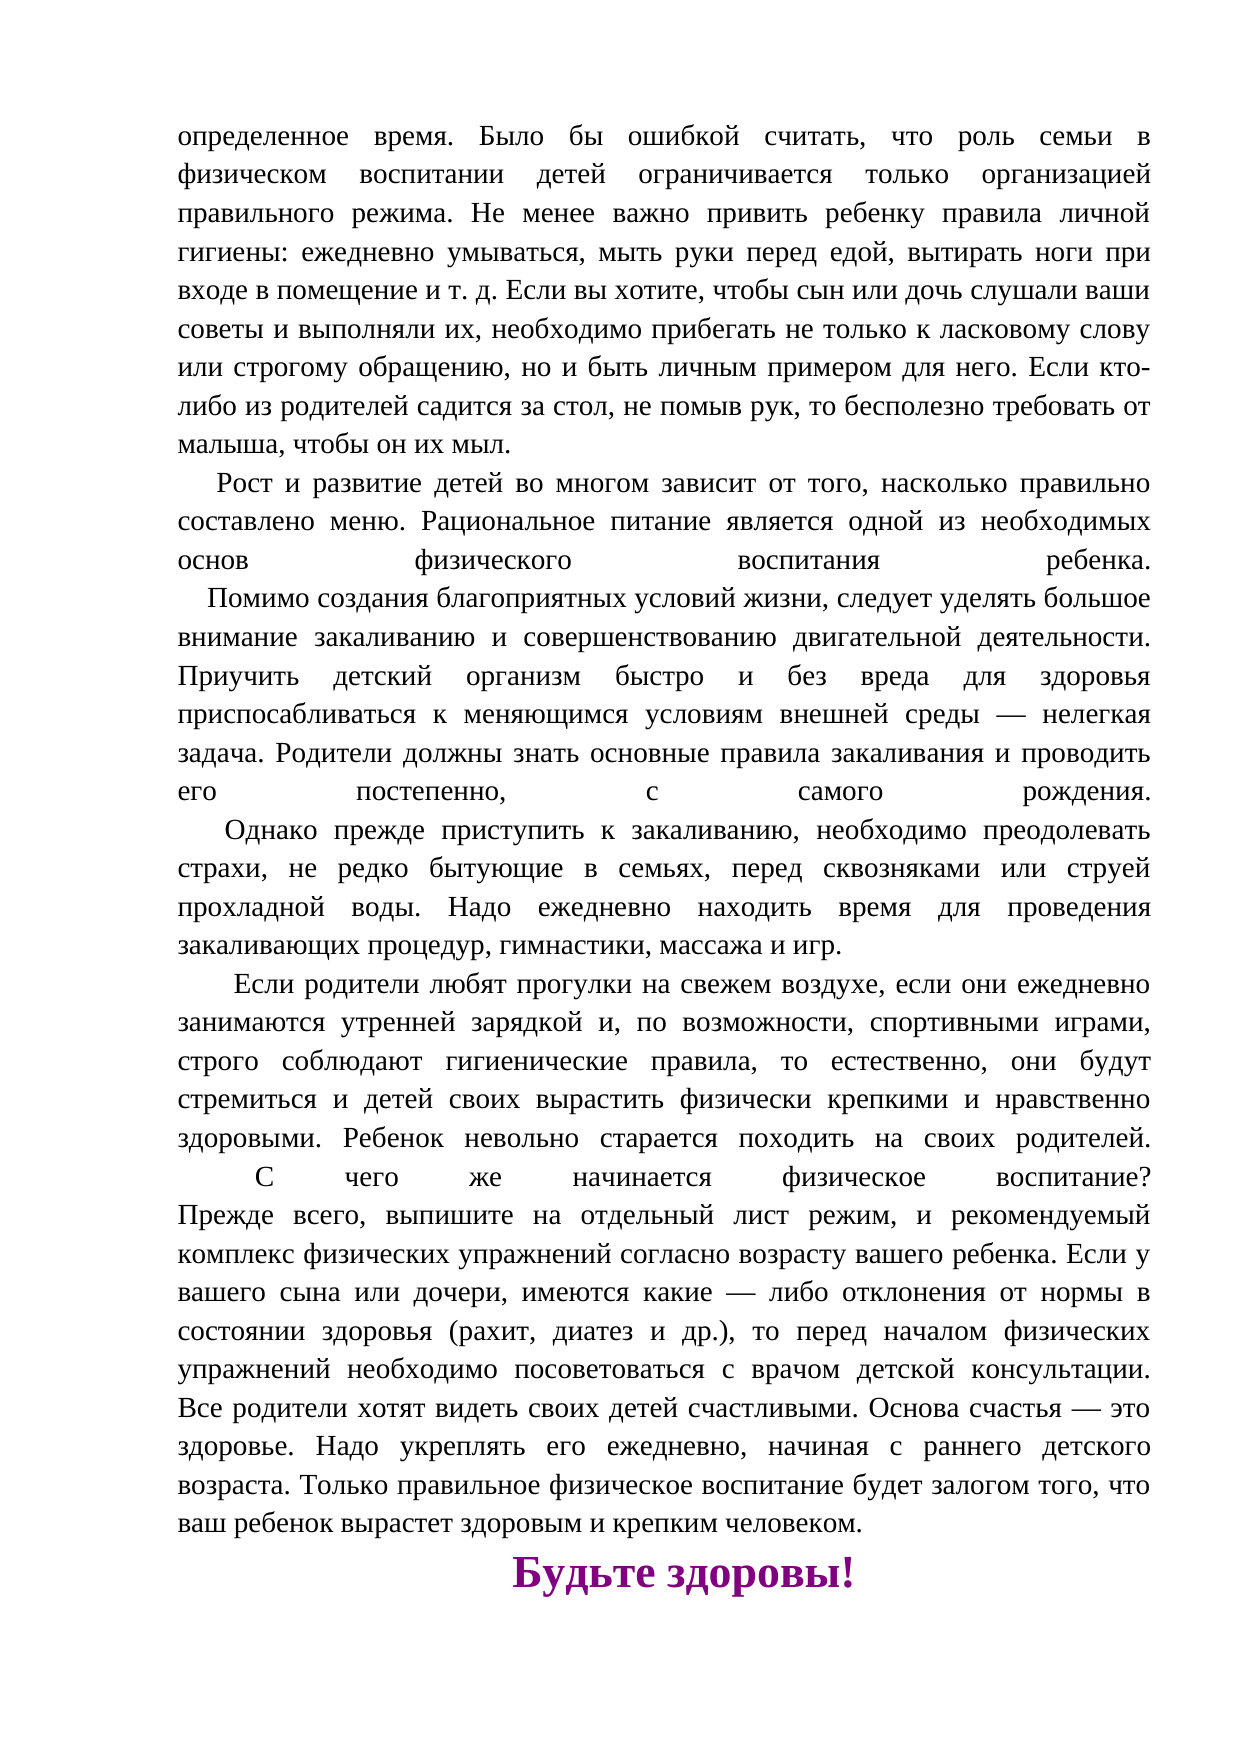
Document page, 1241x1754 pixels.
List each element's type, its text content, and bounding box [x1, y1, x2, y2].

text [177, 118, 1152, 460]
text Будьте здоровы! [177, 1544, 1152, 1597]
text Если родители любят прогулки на свежем воздухе, если они ежедневно занимаются утренней зарядкой и, по возможности, спортивными играми, строго соблюдают гигиенические правила, то естественно, они будут стремиться и детей своих вырастить физически крепкими и нравственно здоровыми. Ребенок невольно старается походить на своих родителей. С чего же начинается физическое воспитание? Прежде всего, выпишите на отдельный лист режим, и рекомендуемый комплекс физических упражнений согласно возрасту вашего ребенка. Если у вашего сына или дочери, имеются какие — либо отклонения от нормы в состоянии здоровья (рахит, диатез и др.), то перед началом физических упражнений необходимо посоветоваться с врачом детской консультации. Все родители хотят видеть своих детей счастливыми. Основа счастья — это здоровье. Надо укреплять его ежедневно, начиная с раннего детского возраста. Только правильное физическое воспитание будет залогом того, что ваш ребенок вырастет здоровым и крепким человеком. [177, 966, 1152, 1539]
text Рост и развитие детей во многом зависит от того, насколько правильно составлено меню. Рациональное питание является одной из необходимых основ физического воспитания ребенка. Помимо создания благоприятных условий жизни, следует уделять большое внимание закаливанию и совершенствованию двигательной деятельности. Приучить детский организм быстро и без вреда для здоровья приспосабливаться к меняющимся условиям внешней среды — нелегкая задача. Родители должны знать основные правила закаливания и проводить его постепенно, с самого рождения. Однако прежде приступить к закаливанию, необходимо преодолевать страхи, не редко бытующие в семьях, перед сквозняками или струей прохладной воды. Надо ежедневно находить время для проведения закаливающих процедур, гимнастики, массажа и игр. [177, 465, 1152, 961]
